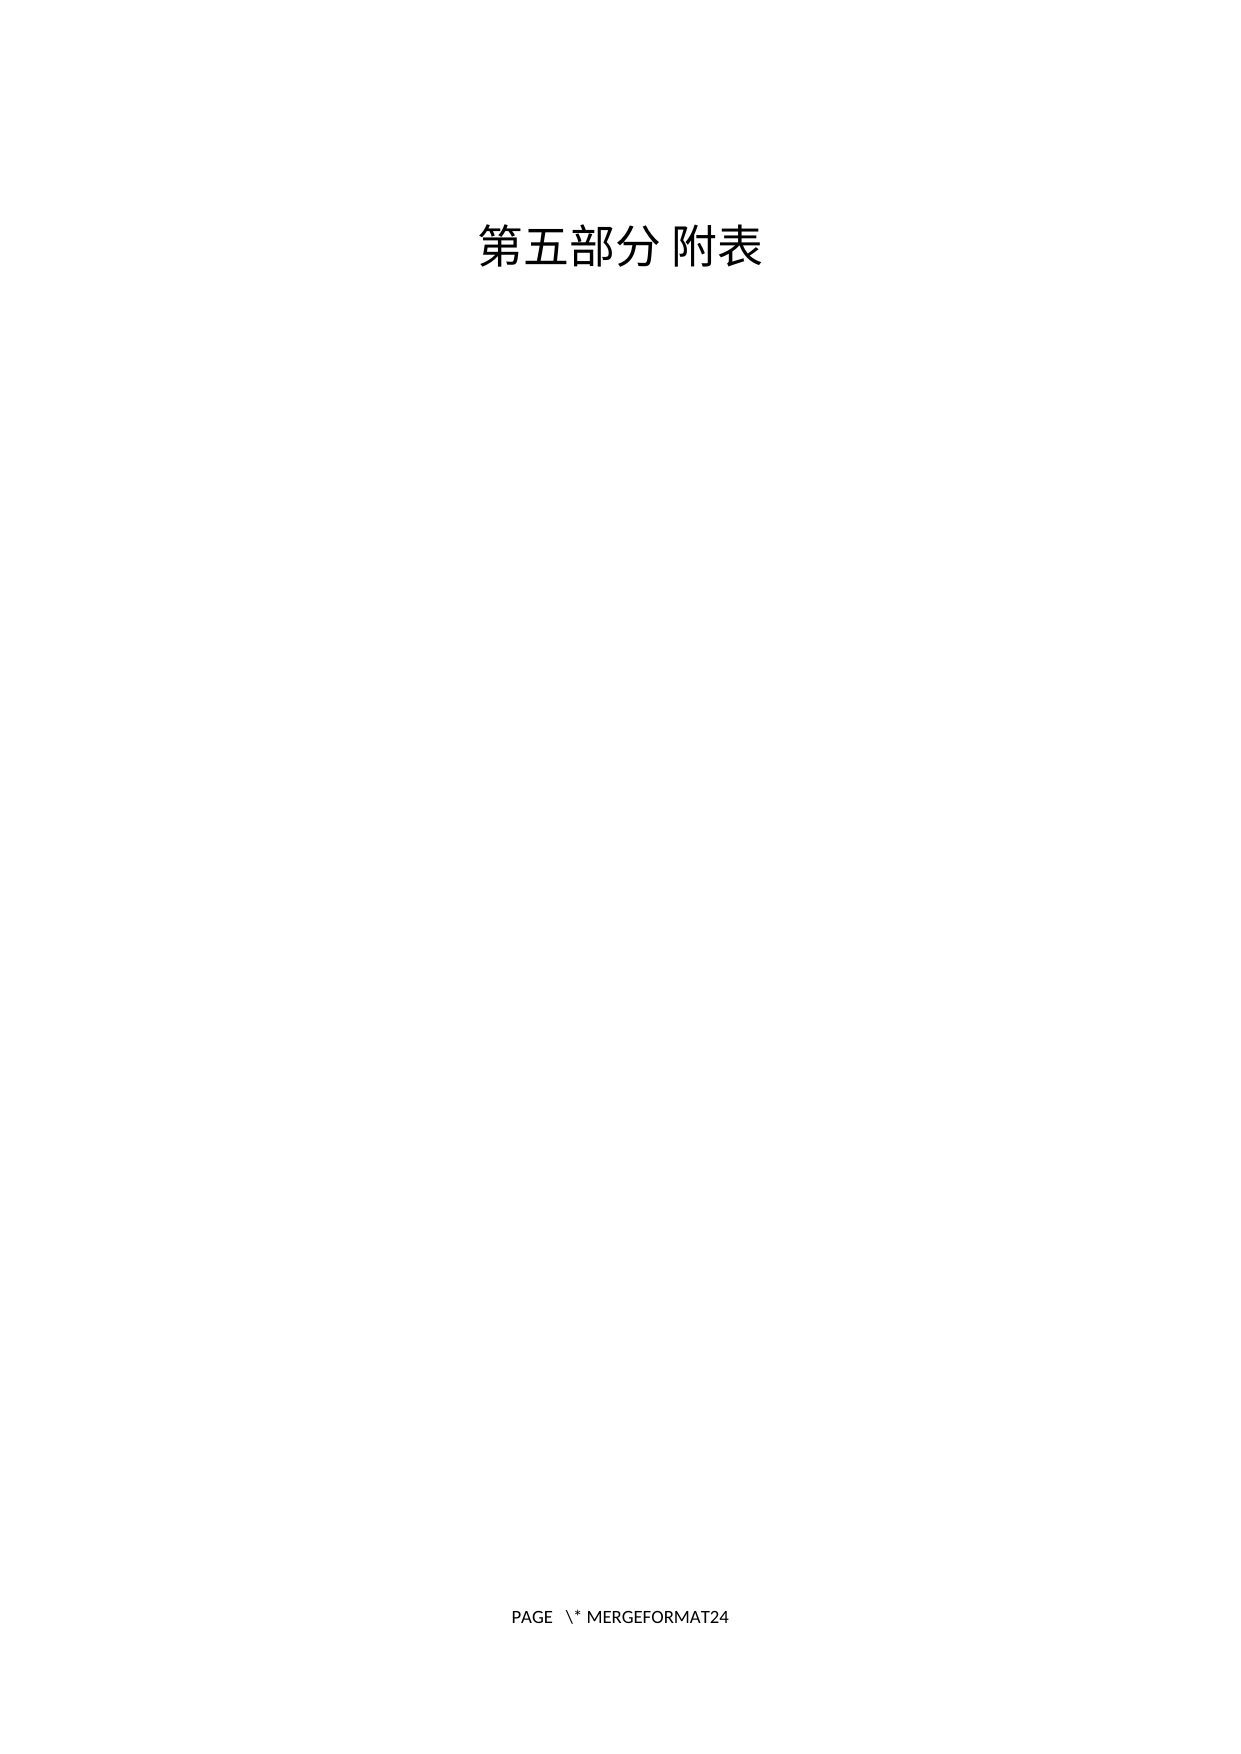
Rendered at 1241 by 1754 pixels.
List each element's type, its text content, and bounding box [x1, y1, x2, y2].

text 第五部分 附表 [187, 194, 1053, 292]
